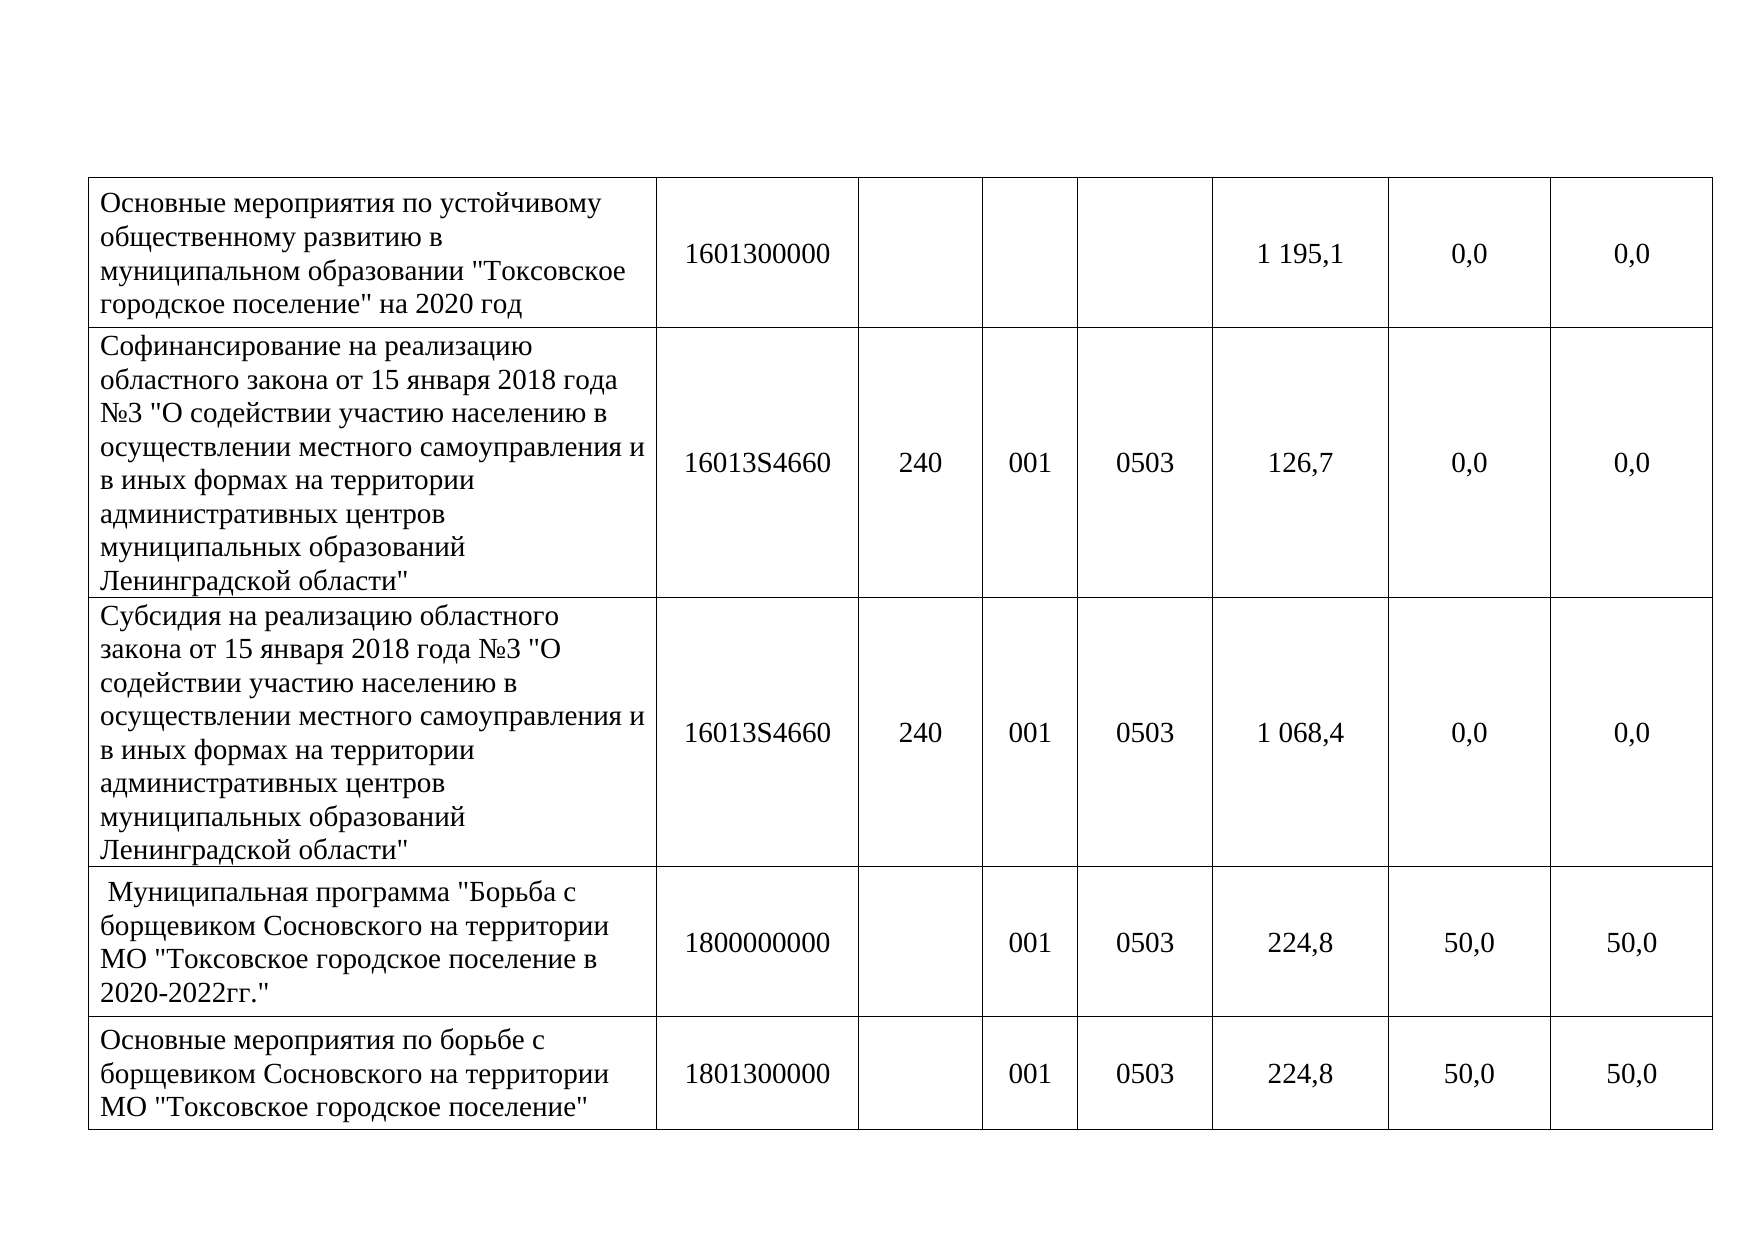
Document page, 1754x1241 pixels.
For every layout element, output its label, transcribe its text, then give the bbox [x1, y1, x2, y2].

table_cell 0503 [1078, 867, 1212, 1016]
table_cell [859, 178, 982, 327]
table_cell [983, 178, 1077, 327]
table_cell 0,0 [1551, 328, 1712, 597]
table_cell 126,7 [1213, 328, 1388, 597]
table_cell 0503 [1078, 1017, 1212, 1128]
table_cell 0,0 [1389, 328, 1550, 597]
table_cell [859, 1017, 982, 1128]
table_cell 240 [859, 598, 982, 866]
table_cell 1 068,4 [1213, 598, 1388, 866]
table_cell [859, 867, 982, 1016]
table_cell 1 195,1 [1213, 178, 1388, 327]
table_cell 0503 [1078, 328, 1212, 597]
table_cell 50,0 [1389, 1017, 1550, 1128]
table_cell 0,0 [1389, 598, 1550, 866]
table_cell 0,0 [1551, 598, 1712, 866]
table_cell 0,0 [1389, 178, 1550, 327]
table_cell 16013S4660 [657, 328, 858, 597]
table_cell 0,0 [1551, 178, 1712, 327]
table_cell 16013S4660 [657, 598, 858, 866]
table_cell 0503 [1078, 598, 1212, 866]
table_cell [1078, 178, 1212, 327]
table_cell 001 [983, 328, 1077, 597]
table_cell 50,0 [1551, 867, 1712, 1016]
table_cell 1601300000 [657, 178, 858, 327]
table_cell Основные мероприятия по устойчивому общественному развитию в муниципальном образовании "Токсовское городское поселение" на 2020 год [89, 178, 656, 327]
table_cell 50,0 [1389, 867, 1550, 1016]
table_cell 240 [859, 328, 982, 597]
table_cell 001 [983, 867, 1077, 1016]
table_cell 001 [983, 1017, 1077, 1128]
table_cell 001 [983, 598, 1077, 866]
table_cell 224,8 [1213, 867, 1388, 1016]
table_cell 1800000000 [657, 867, 858, 1016]
table_cell Основные мероприятия по борьбе с борщевиком Сосновского на территории МО "Токсовское городское поселение" [89, 1017, 656, 1128]
table_cell Субсидия на реализацию областного закона от 15 января 2018 года №3 "О содействии участию населению в осуществлении местного самоуправления и в иных формах на территории административных центров муниципальных образований Ленинградской области" [89, 598, 656, 866]
table_cell 1801300000 [657, 1017, 858, 1128]
table_cell Софинансирование на реализацию областного закона от 15 января 2018 года №3 "О содействии участию населению в осуществлении местного самоуправления и в иных формах на территории административных центров муниципальных образований Ленинградской области" [89, 328, 656, 597]
table_cell 50,0 [1551, 1017, 1712, 1128]
table_cell Муниципальная программа "Борьба с борщевиком Сосновского на территории МО "Токсовское городское поселение в 2020-2022гг." [89, 867, 656, 1016]
table_cell 224,8 [1213, 1017, 1388, 1128]
